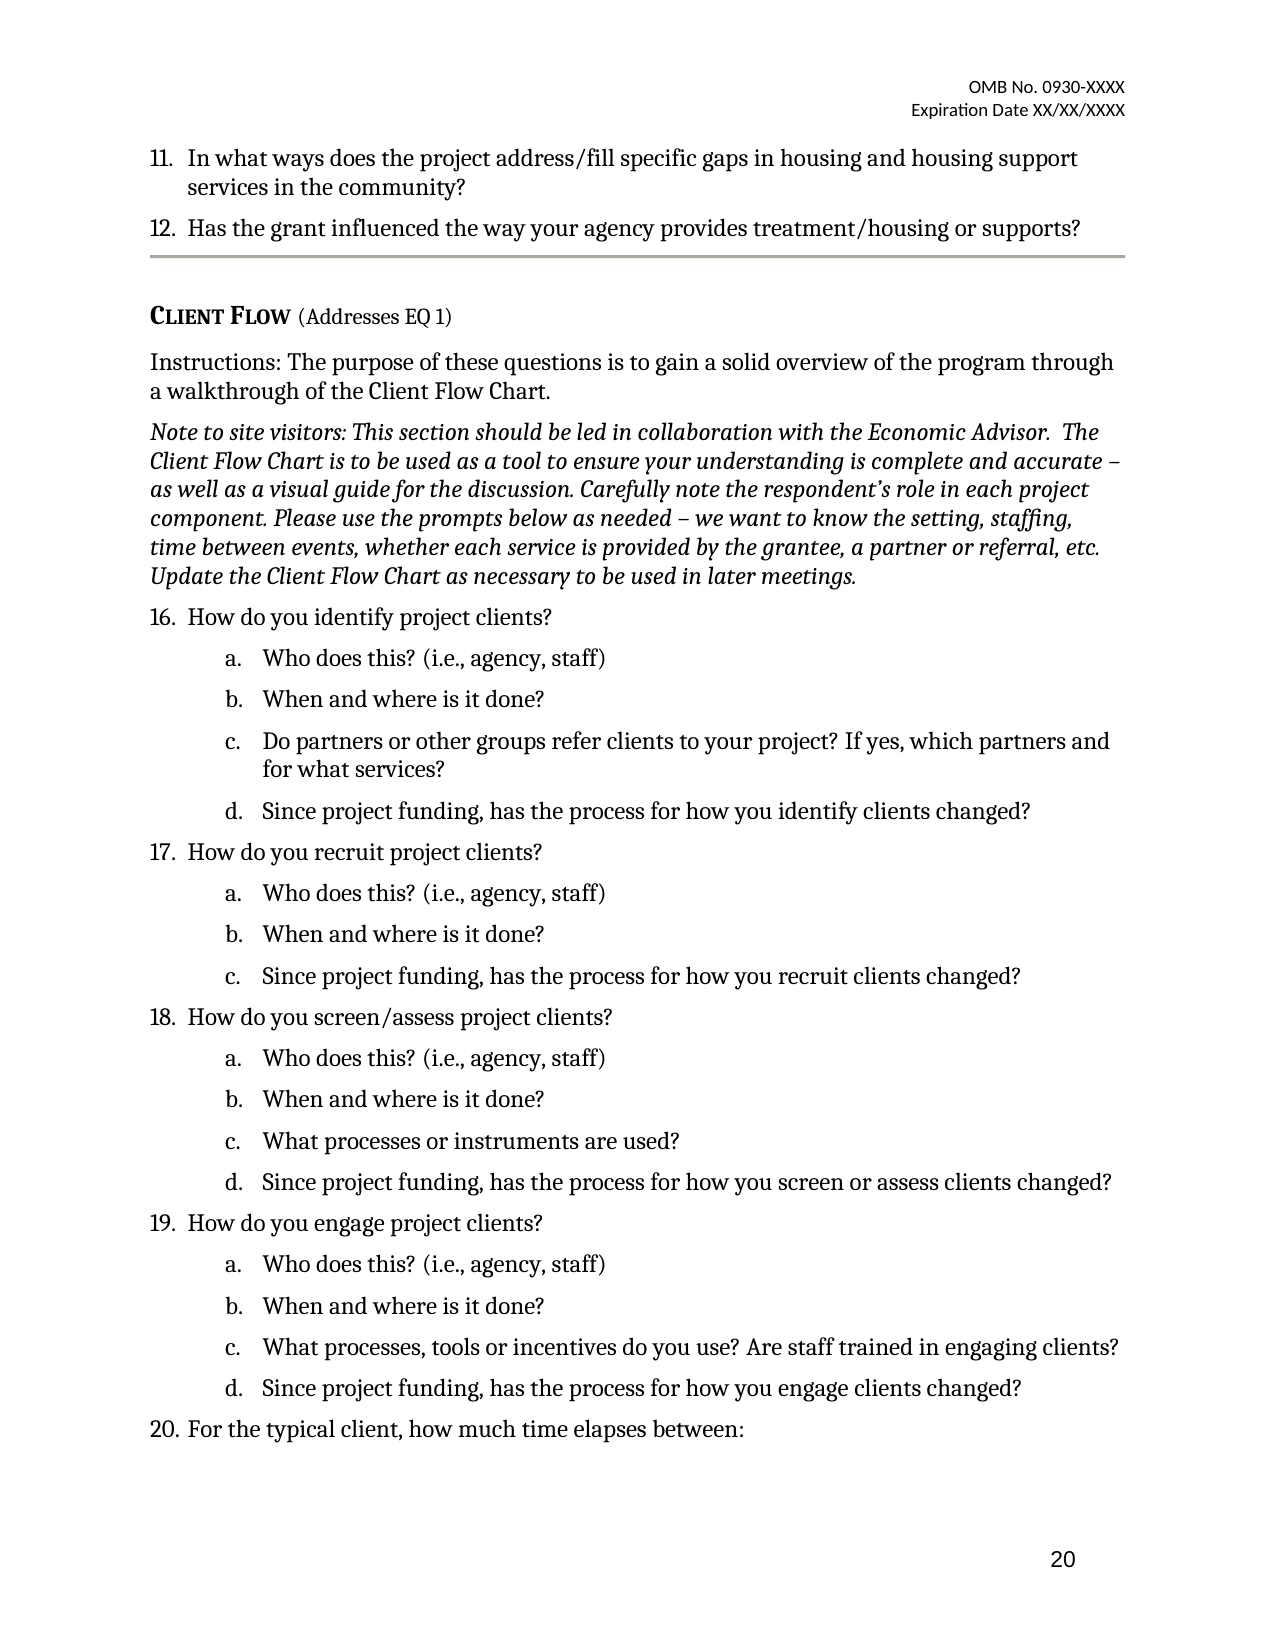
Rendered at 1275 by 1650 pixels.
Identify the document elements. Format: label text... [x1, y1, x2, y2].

text Client Flow (Addresses EQ 1) [150, 300, 1125, 331]
list Do partners or other groups refer clients to your project? If yes, which partners and for what services? [225, 727, 1125, 784]
list Who does this? (i.e., agency, staff) [225, 1044, 1125, 1073]
list When and where is it done? [225, 1292, 1125, 1320]
list What processes or instruments are used? [225, 1127, 1125, 1155]
list What processes, tools or incentives do you use? Are staff trained in engaging clients? [225, 1333, 1125, 1362]
list When and where is it done? [225, 920, 1125, 949]
list In what ways does the project address/fill specific gaps in housing and housing support services in the community? [150, 144, 1125, 201]
list How do you engage project clients? [150, 1209, 1125, 1238]
list When and where is it done? [225, 1085, 1125, 1114]
list Since project funding, has the process for how you recruit clients changed? [225, 962, 1125, 990]
list Who does this? (i.e., agency, staff) [225, 644, 1125, 673]
list How do you identify project clients? [150, 603, 1125, 632]
list Who does this? (i.e., agency, staff) [225, 1250, 1125, 1279]
text Instructions: The purpose of these questions is to gain a solid overview of the program through a walkthrough of the Client Flow Chart. [150, 348, 1125, 405]
list How do you screen/assess project clients? [150, 1003, 1125, 1032]
list Has the grant influenced the way your agency provides treatment/housing or supports? [150, 214, 1125, 242]
list When and where is it done? [225, 685, 1125, 714]
list Who does this? (i.e., agency, staff) [225, 879, 1125, 908]
list Since project funding, has the process for how you screen or assess clients changed? [225, 1168, 1125, 1197]
list How do you recruit project clients? [150, 838, 1125, 867]
list For the typical client, how much time elapses between: [150, 1415, 1125, 1444]
text Note to site visitors: This section should be led in collaboration with the Economic Advisor. The Client Flow Chart is to be used as a tool to ensure your understanding is complete and accurate – as well as a visual guide for the discussion. Carefully note the respondent’s role in each project component. Please use the prompts below as needed – we want to know the setting, staffing, time between events, whether each service is provided by the grantee, a partner or referral, etc. Update the Client Flow Chart as necessary to be used in later meetings. [150, 418, 1125, 590]
list Since project funding, has the process for how you engage clients changed? [225, 1374, 1125, 1403]
list Since project funding, has the process for how you identify clients changed? [225, 797, 1125, 825]
